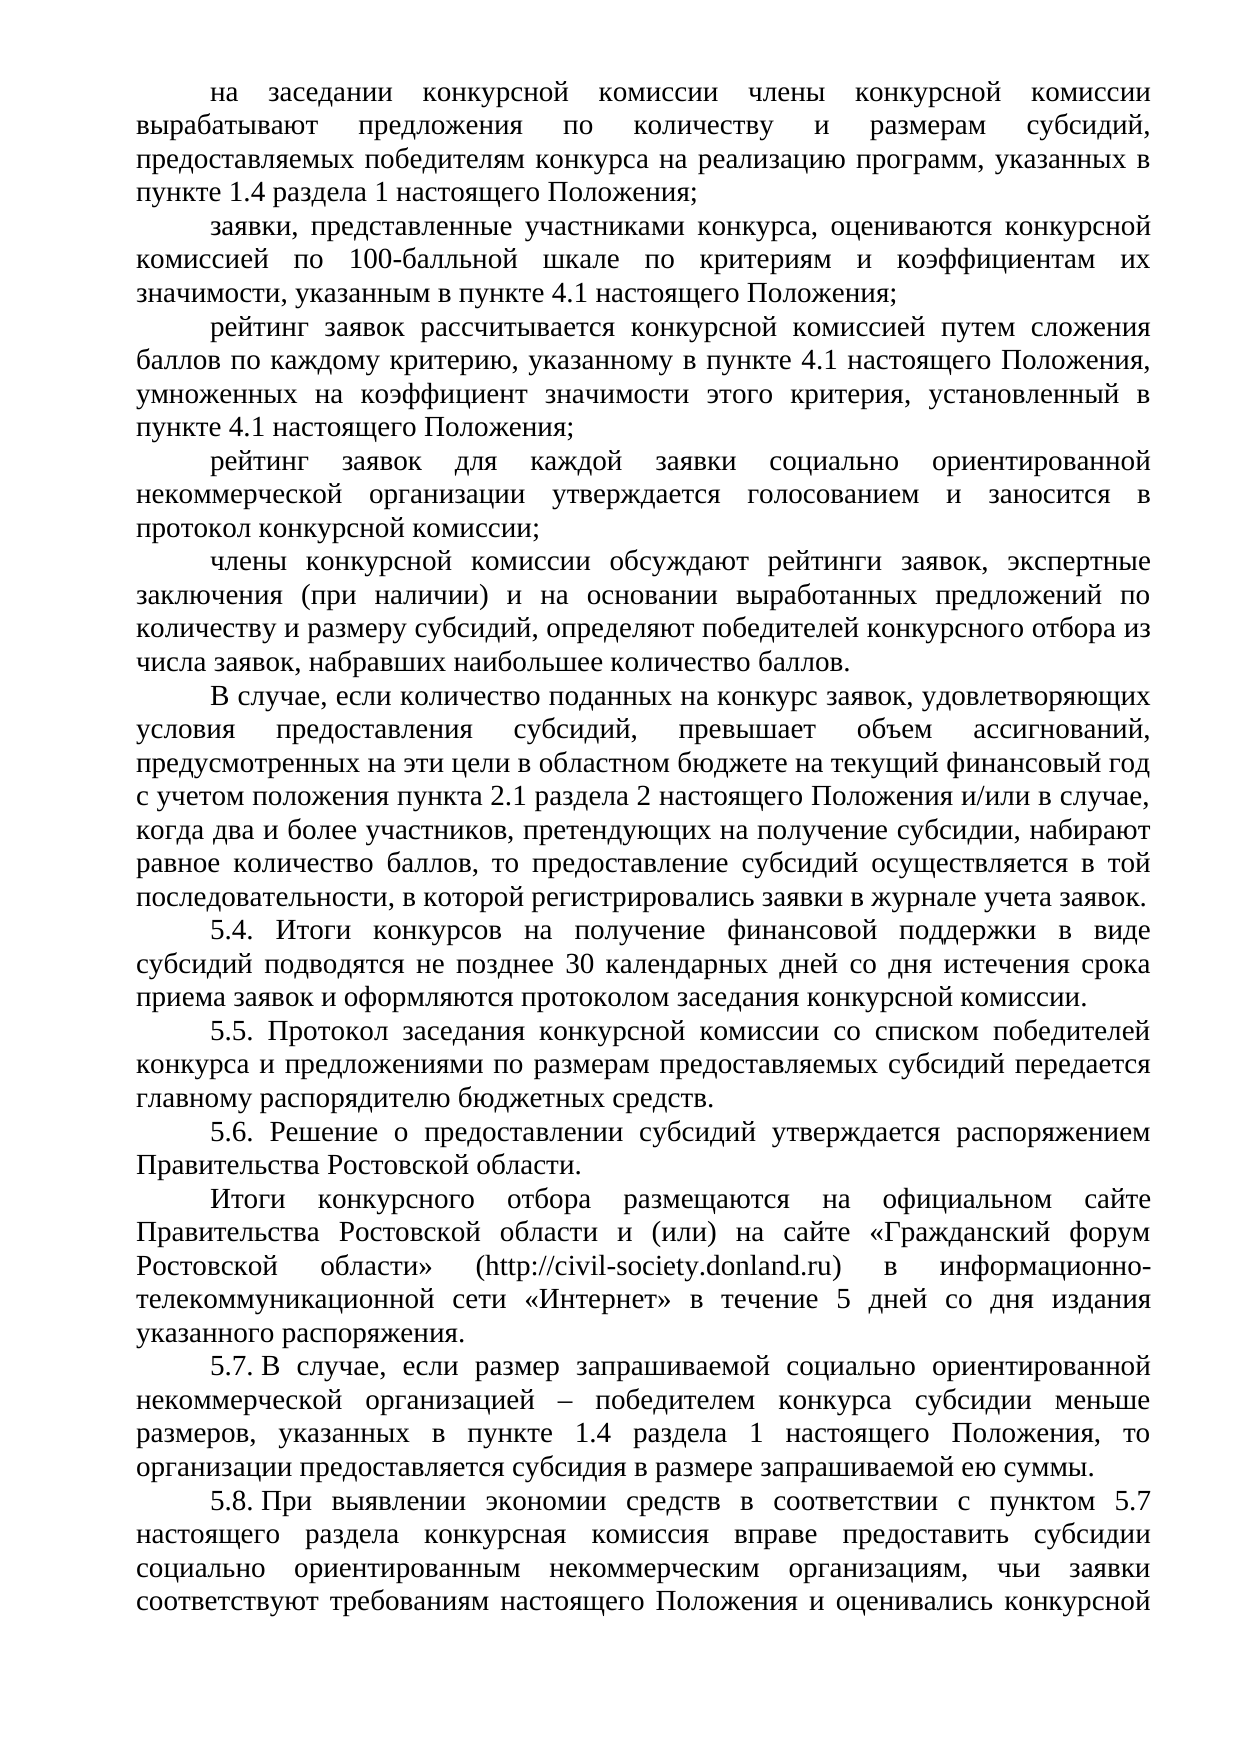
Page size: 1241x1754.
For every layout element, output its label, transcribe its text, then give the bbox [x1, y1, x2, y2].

text рейтинг заявок для каждой заявки социально ориентированной некоммерческой организации утверждается голосованием и заносится в протокол конкурсной комиссии; [136, 443, 1152, 543]
text В случае, если количество поданных на конкурс заявок, удовлетворяющих условия предоставления субсидий, превышает объем ассигнований, предусмотренных на эти цели в областном бюджете на текущий финансовый год с учетом положения пункта 2.1 раздела 2 настоящего Положения и/или в случае, когда два и более участников, претендующих на получение субсидии, набирают равное количество баллов, то предоставление субсидий осуществляется в той последовательности, в которой регистрировались заявки в журнале учета заявок. [136, 678, 1152, 912]
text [136, 1483, 1152, 1617]
text 5.4. Итоги конкурсов на получение финансовой поддержки в виде субсидий подводятся не позднее 30 календарных дней со дня истечения срока приема заявок и оформляются протоколом заседания конкурсной комиссии. [136, 912, 1152, 1013]
text члены конкурсной комиссии обсуждают рейтинги заявок, экспертные заключения (при наличии) и на основании выработанных предложений по количеству и размеру субсидий, определяют победителей конкурсного отбора из числа заявок, набравших наибольшее количество баллов. [136, 543, 1152, 678]
text Итоги конкурсного отбора размещаются на официальном сайте Правительства Ростовской области и (или) на сайте «Гражданский форум Ростовской области» (http://civil-society.donland.ru) в информационно-телекоммуникационной сети «Интернет» в течение 5 дней со дня издания указанного распоряжения. [136, 1181, 1152, 1348]
text заявки, представленные участниками конкурса, оцениваются конкурсной комиссией по 100-балльной шкале по критериям и коэффициентам их значимости, указанным в пункте 4.1 настоящего Положения; [136, 208, 1152, 309]
text 5.7. В случае, если размер запрашиваемой социально ориентированной некоммерческой организацией – победителем конкурса субсидии меньше размеров, указанных в пункте 1.4 раздела 1 настоящего Положения, то организации предоставляется субсидия в размере запрашиваемой ею суммы. [136, 1348, 1152, 1483]
text на заседании конкурсной комиссии члены конкурсной комиссии вырабатывают предложения по количеству и размерам субсидий, предоставляемых победителям конкурса на реализацию программ, указанных в пункте 1.4 раздела 1 настоящего Положения; [136, 74, 1152, 208]
text 5.6. Решение о предоставлении субсидий утверждается распоряжением Правительства Ростовской области. [136, 1114, 1152, 1181]
text рейтинг заявок рассчитывается конкурсной комиссией путем сложения баллов по каждому критерию, указанному в пункте 4.1 настоящего Положения, умноженных на коэффициент значимости этого критерия, установленный в пункте 4.1 настоящего Положения; [136, 309, 1152, 443]
text 5.5. Протокол заседания конкурсной комиссии со списком победителей конкурса и предложениями по размерам предоставляемых субсидий передается главному распорядителю бюджетных средств. [136, 1013, 1152, 1114]
